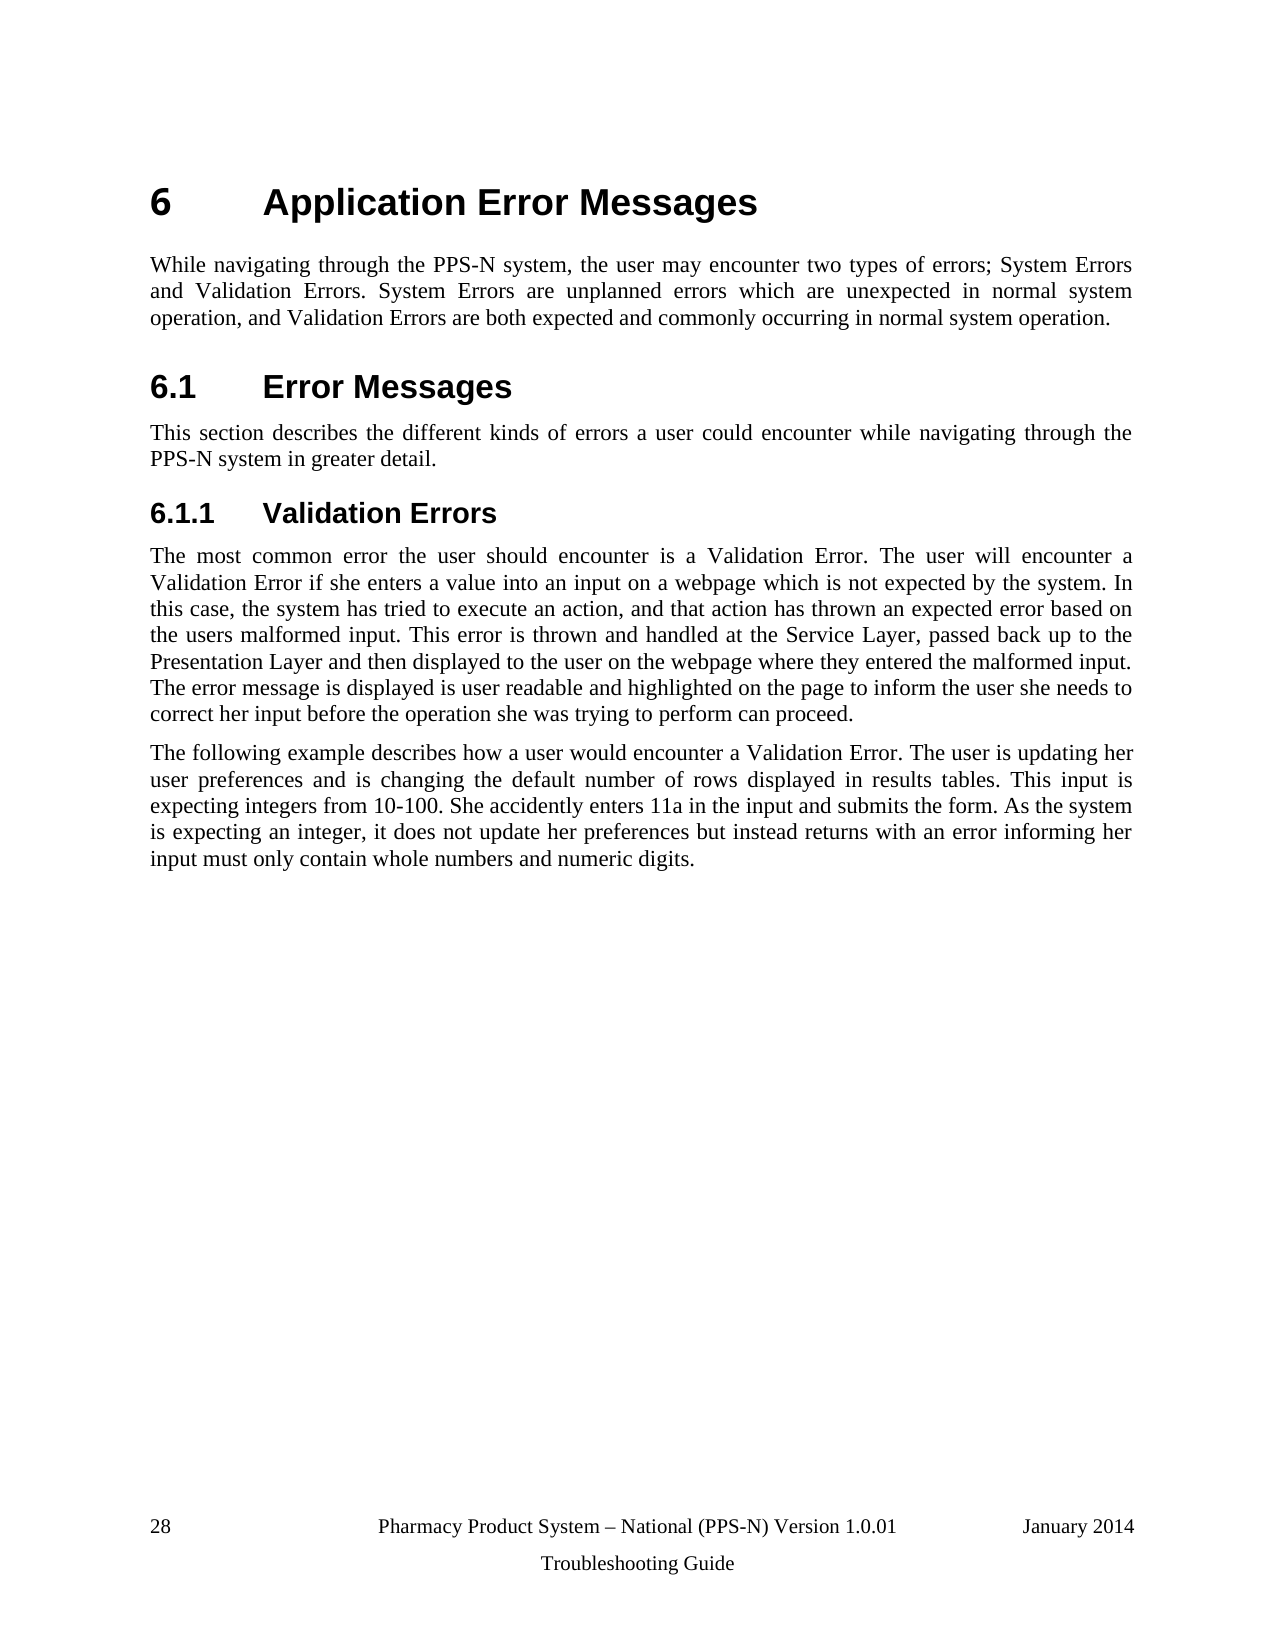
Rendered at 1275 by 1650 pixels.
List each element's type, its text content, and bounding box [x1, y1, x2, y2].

text The most common error the user should encounter is a Validation Error. The user will encounter a Validation Error if she enters a value into an input on a webpage which is not expected by the system. In this case, the system has tried to execute an action, and that action has thrown an expected error based on the users malformed input. This error is thrown and handled at the Service Layer, passed back up to the Presentation Layer and then displayed to the user on the webpage where they entered the malformed input. The error message is displayed is user readable and highlighted on the page to inform the user she needs to correct her input before the operation she was trying to perform can proceed. [150, 542, 1134, 727]
subtitle Error Messages [150, 368, 1134, 406]
text While navigating through the PPS-N system, the user may encounter two types of errors; System Errors and Validation Errors. System Errors are unplanned errors which are unexpected in normal system operation, and Validation Errors are both expected and commonly occurring in normal system operation. [150, 251, 1134, 330]
text The following example describes how a user would encounter a Validation Error. The user is updating her user preferences and is changing the default number of rows displayed in results tables. This input is expecting integers from 10-100. She accidently enters 11a in the input and submits the form. As the system is expecting an integer, it does not update her preferences but instead returns with an error informing her input must only contain whole numbers and numeric digits. [150, 739, 1134, 871]
subtitle Validation Errors [150, 496, 1134, 530]
subtitle Application Error Messages [150, 175, 1134, 226]
text This section describes the different kinds of errors a user could encounter while navigating through the PPS-N system in greater detail. [150, 418, 1134, 471]
